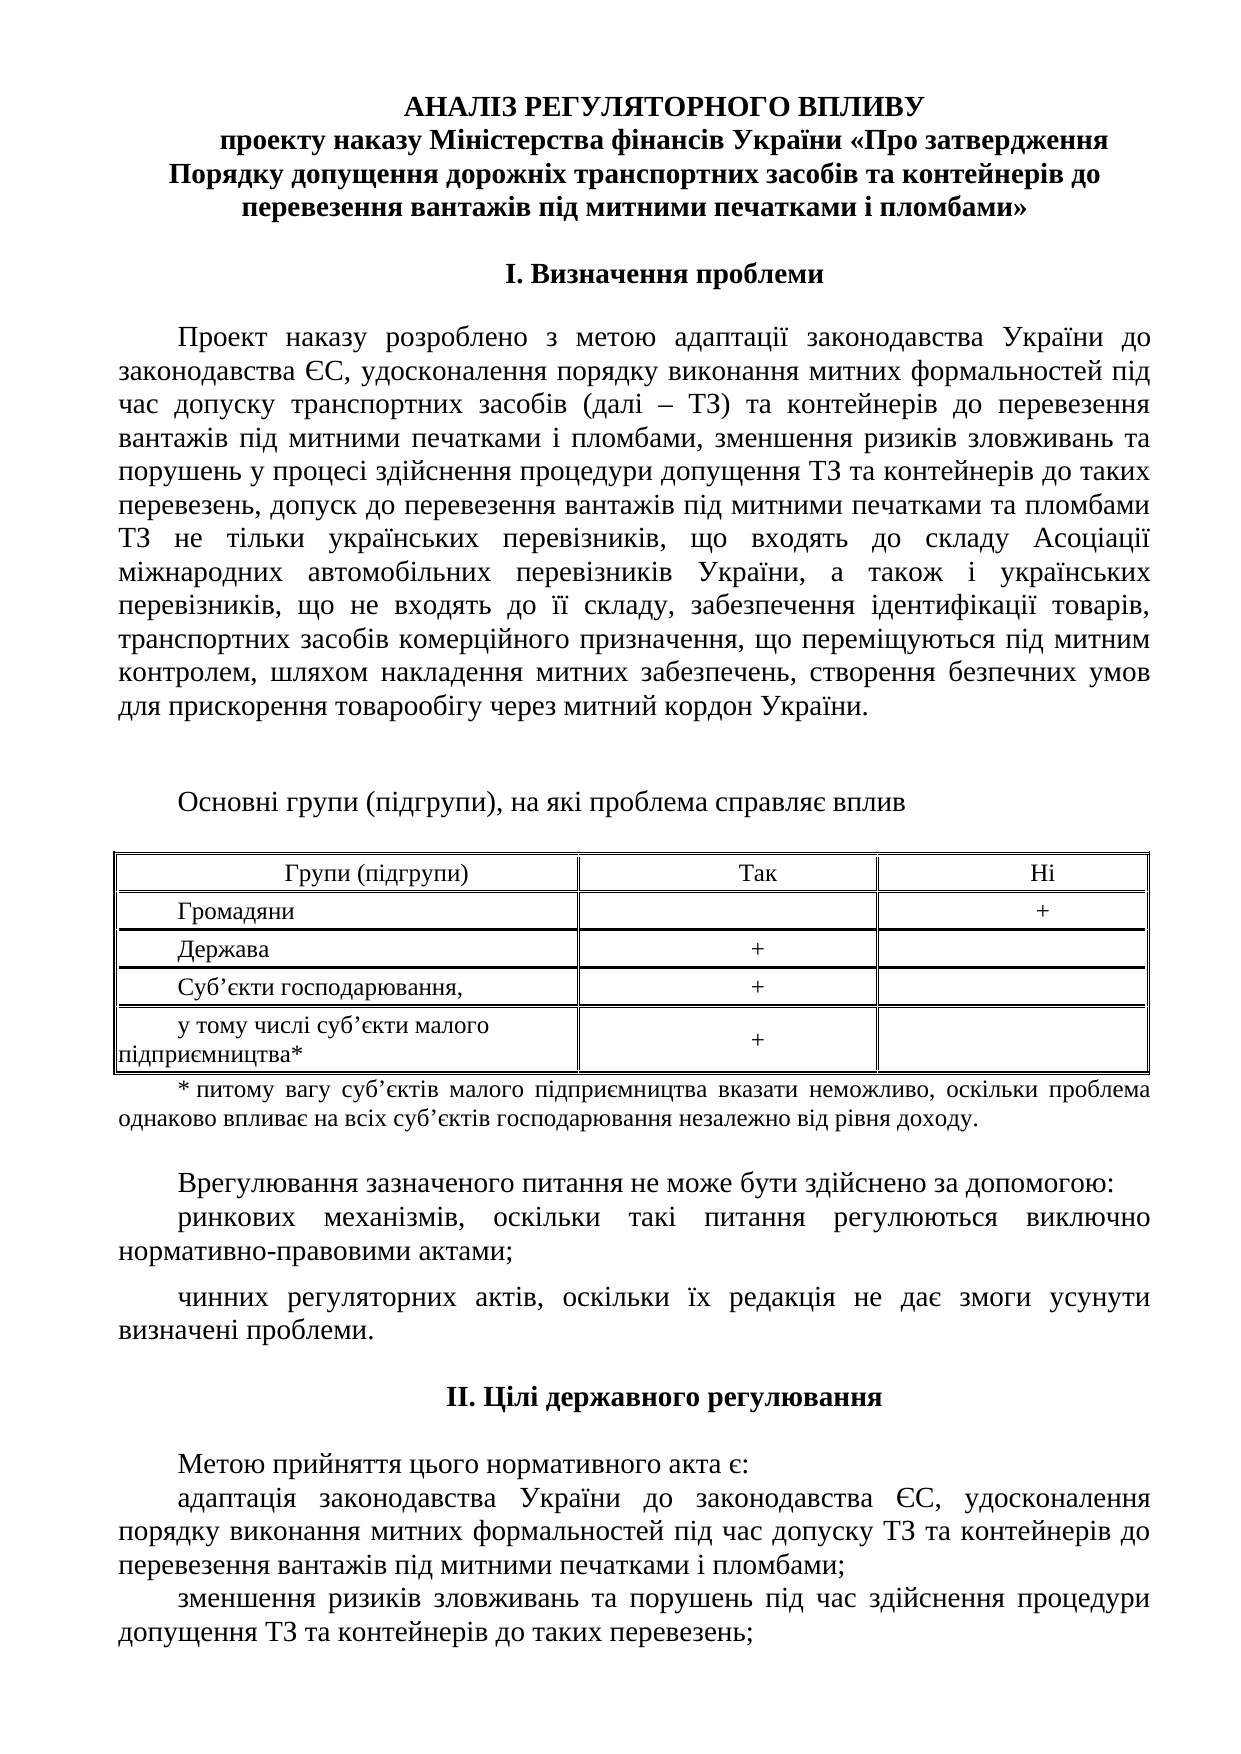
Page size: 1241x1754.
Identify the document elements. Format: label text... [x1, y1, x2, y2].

text проекту наказу Міністерства фінансів України «Про затвердження Порядку допущення дорожніх транспортних засобів та контейнерів до перевезення вантажів під митними печатками і пломбами» [118, 122, 1152, 223]
table_cell Держава [115, 928, 577, 966]
table_cell Громадяни [117, 890, 577, 928]
table_header Групи (підгрупи) [117, 855, 579, 889]
text Метою прийняття цього нормативного акта є: [118, 1446, 1152, 1480]
text Врегулювання зазначеного питання не може бути здійснено за допомогою: [118, 1166, 1152, 1199]
text чинних регуляторних актів, оскільки їх редакція не дає змоги усунути визначені проблеми. [118, 1279, 1152, 1346]
table_cell [580, 893, 876, 928]
table_header Ні [878, 855, 1147, 889]
text Основні групи (підгрупи), на які проблема справляє вплив [118, 784, 1152, 818]
subtitle II. Цілі державного регулювання [118, 1379, 1152, 1413]
table_header Так [579, 855, 878, 889]
table_cell [879, 966, 1147, 1004]
text * питому вагу суб’єктів малого підприємництва вказати неможливо, оскільки проблема однаково впливає на всіх суб’єктів господарювання незалежно від рівня доходу. [118, 1074, 1152, 1132]
table_cell + [580, 969, 876, 1004]
table_cell [878, 1004, 1147, 1071]
table_cell + [580, 931, 876, 966]
text зменшення ризиків зловживань та порушень під час здійснення процедури допущення ТЗ та контейнерів до таких перевезень; [118, 1581, 1152, 1648]
text Проект наказу розроблено з метою адаптації законодавства України до законодавства ЄС, удосконалення порядку виконання митних формальностей під час допуску транспортних засобів (далі – ТЗ) та контейнерів до перевезення вантажів під митними печатками і пломбами, зменшення ризиків зловживань та порушень у процесі здійснення процедури допущення ТЗ та контейнерів до таких перевезень, допуск до перевезення вантажів під митними печатками та пломбами ТЗ не тільки українських перевізників, що входять до складу Асоціації міжнародних автомобільних перевізників України, а також і українських перевізників, що не входять до її складу, забезпечення ідентифікації товарів, транспортних засобів комерційного призначення, що переміщуються під митним контролем, шляхом накладення митних забезпечень, створення безпечних умов для прискорення товарообігу через митний кордон України. [118, 319, 1152, 722]
subtitle І. Визначення проблеми [118, 256, 1152, 290]
subtitle АНАЛІЗ РЕГУЛЯТОРНОГО ВПЛИВУ [118, 89, 1152, 122]
table_cell [879, 928, 1148, 966]
text ринкових механізмів, оскільки такі питання регулюються виключно нормативно-правовими актами; [118, 1199, 1152, 1266]
table_cell + [579, 1008, 878, 1071]
text адаптація законодавства України до законодавства ЄС, удосконалення порядку виконання митних формальностей під час допуску ТЗ та контейнерів до перевезення вантажів під митними печатками і пломбами; [118, 1480, 1152, 1581]
table_cell Суб’єкти господарювання, [117, 966, 577, 1004]
table_cell у тому числі суб’єкти малого підприємництва* [117, 1004, 579, 1071]
table_cell + [879, 890, 1147, 928]
